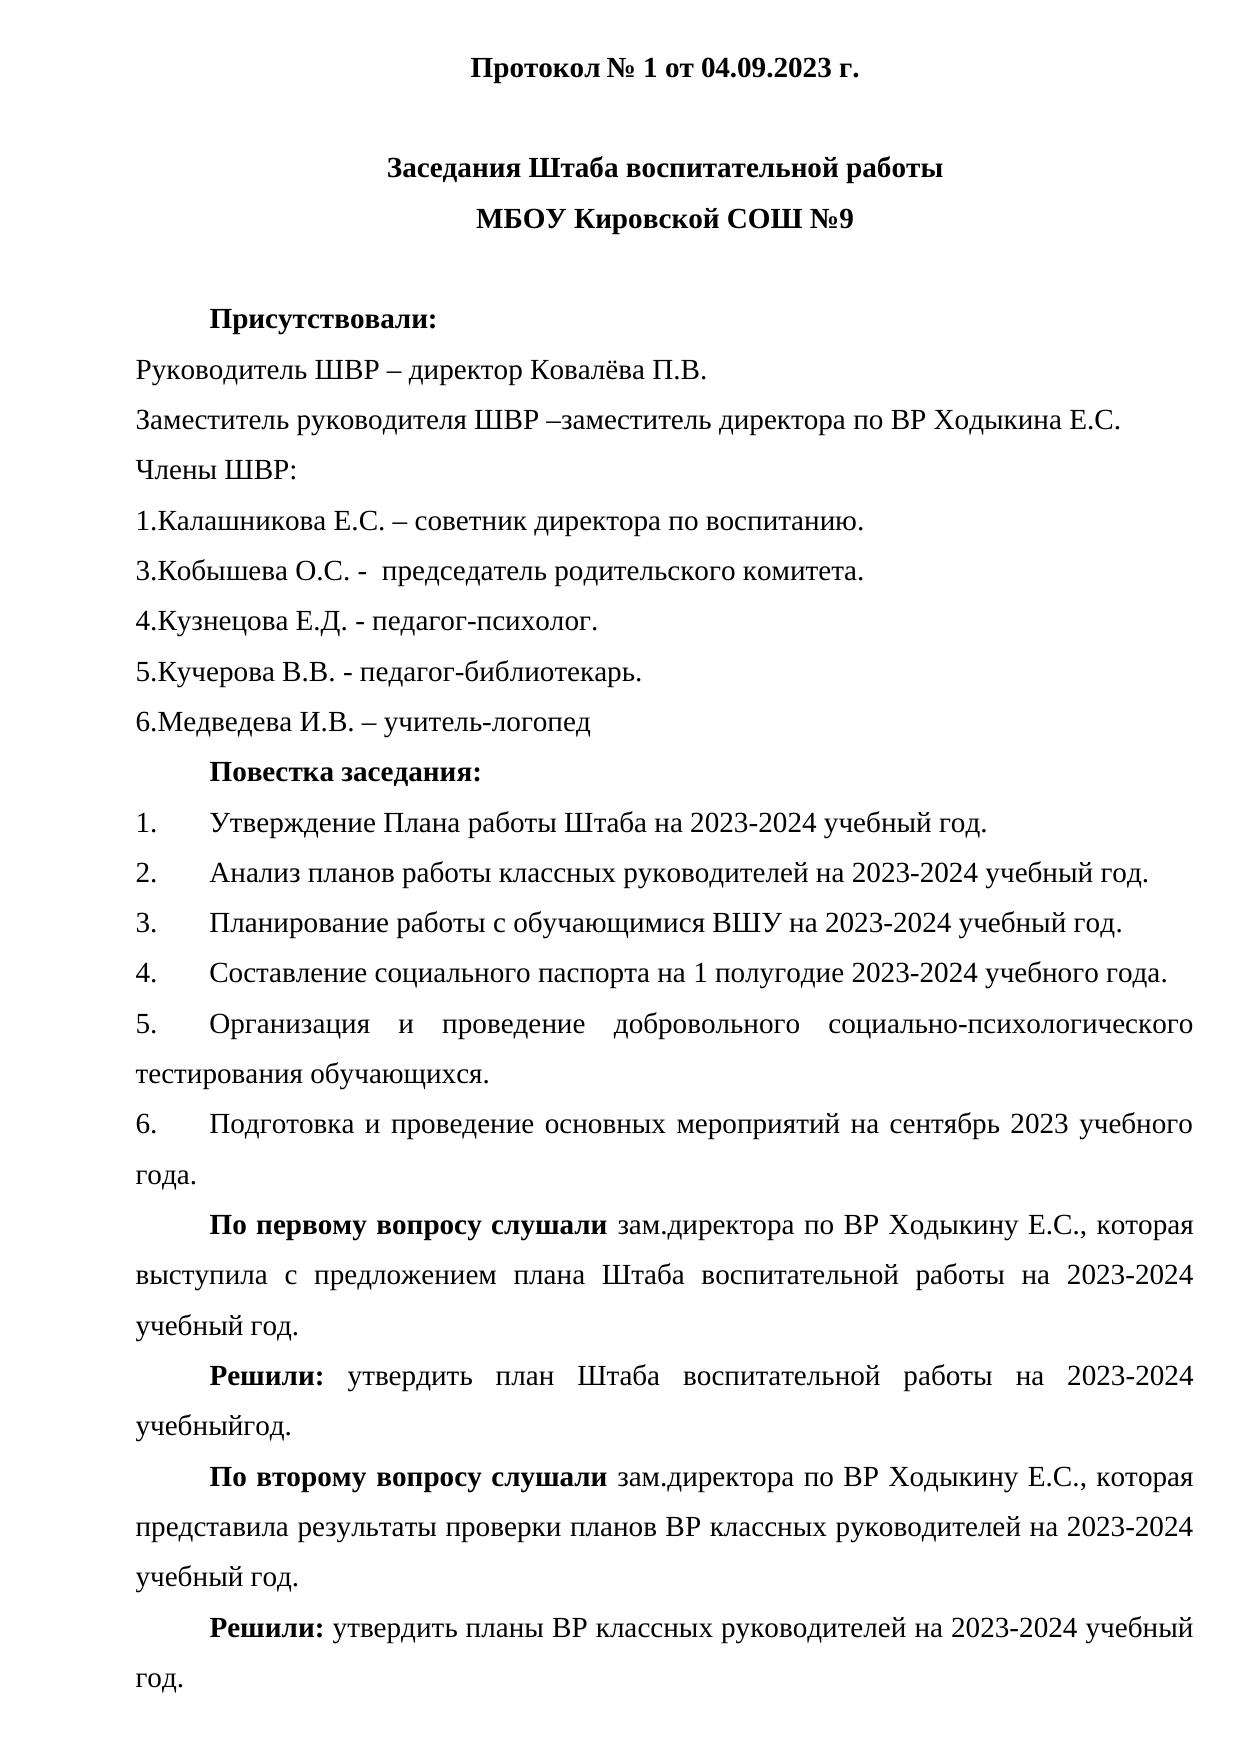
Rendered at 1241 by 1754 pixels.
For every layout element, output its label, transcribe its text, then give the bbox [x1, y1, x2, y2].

text Повестка заседания: [135, 754, 1194, 788]
text Руководитель ШВР – директор Ковалёва П.В. [135, 352, 1194, 385]
text 4.Кузнецова Е.Д. - педагог-психолог. [135, 603, 1194, 637]
list Составление социального паспорта на 1 полугодие 2023-2024 учебного года. [135, 956, 1194, 989]
text 1.Калашникова Е.С. – советник директора по воспитанию. [135, 503, 1194, 536]
text Члены ШВР: [135, 452, 1194, 486]
text Решили: утвердить планы ВР классных руководителей на 2023-2024 учебный год. [135, 1610, 1194, 1693]
text Заместитель руководителя ШВР –заместитель директора по ВР Ходыкина Е.С. [135, 402, 1194, 436]
text 5.Кучерова В.В. - педагог-библиотекарь. [135, 654, 1194, 687]
list Подготовка и проведение основных мероприятий на сентябрь 2023 учебного года. [135, 1107, 1194, 1190]
list Организация и проведение добровольного социально-психологического тестирования обучающихся. [135, 1006, 1194, 1090]
text По первому вопросу слушали зам.директора по ВР Ходыкину Е.С., которая выступила с предложением плана Штаба воспитательной работы на 2023-2024 учебный год. [135, 1207, 1194, 1341]
text Заседания Штаба воспитательной работы [135, 151, 1194, 184]
text Присутствовали: [135, 302, 1194, 335]
text Протокол № 1 от 04.09.2023 г. [135, 50, 1194, 83]
text 3.Кобышева О.С. - председатель родительского комитета. [135, 553, 1194, 587]
text МБОУ Кировской СОШ №9 [135, 201, 1194, 234]
text 6.Медведева И.В. – учитель-логопед [135, 704, 1194, 738]
text Решили: утвердить план Штаба воспитательной работы на 2023-2024 учебныйгод. [135, 1358, 1194, 1442]
list Планирование работы с обучающимися ВШУ на 2023-2024 учебный год. [135, 905, 1194, 939]
list Утверждение Плана работы Штаба на 2023-2024 учебный год. [135, 805, 1194, 838]
list Анализ планов работы классных руководителей на 2023-2024 учебный год. [135, 855, 1194, 888]
text По второму вопросу слушали зам.директора по ВР Ходыкину Е.С., которая представила результаты проверки планов ВР классных руководителей на 2023-2024 учебный год. [135, 1459, 1194, 1593]
